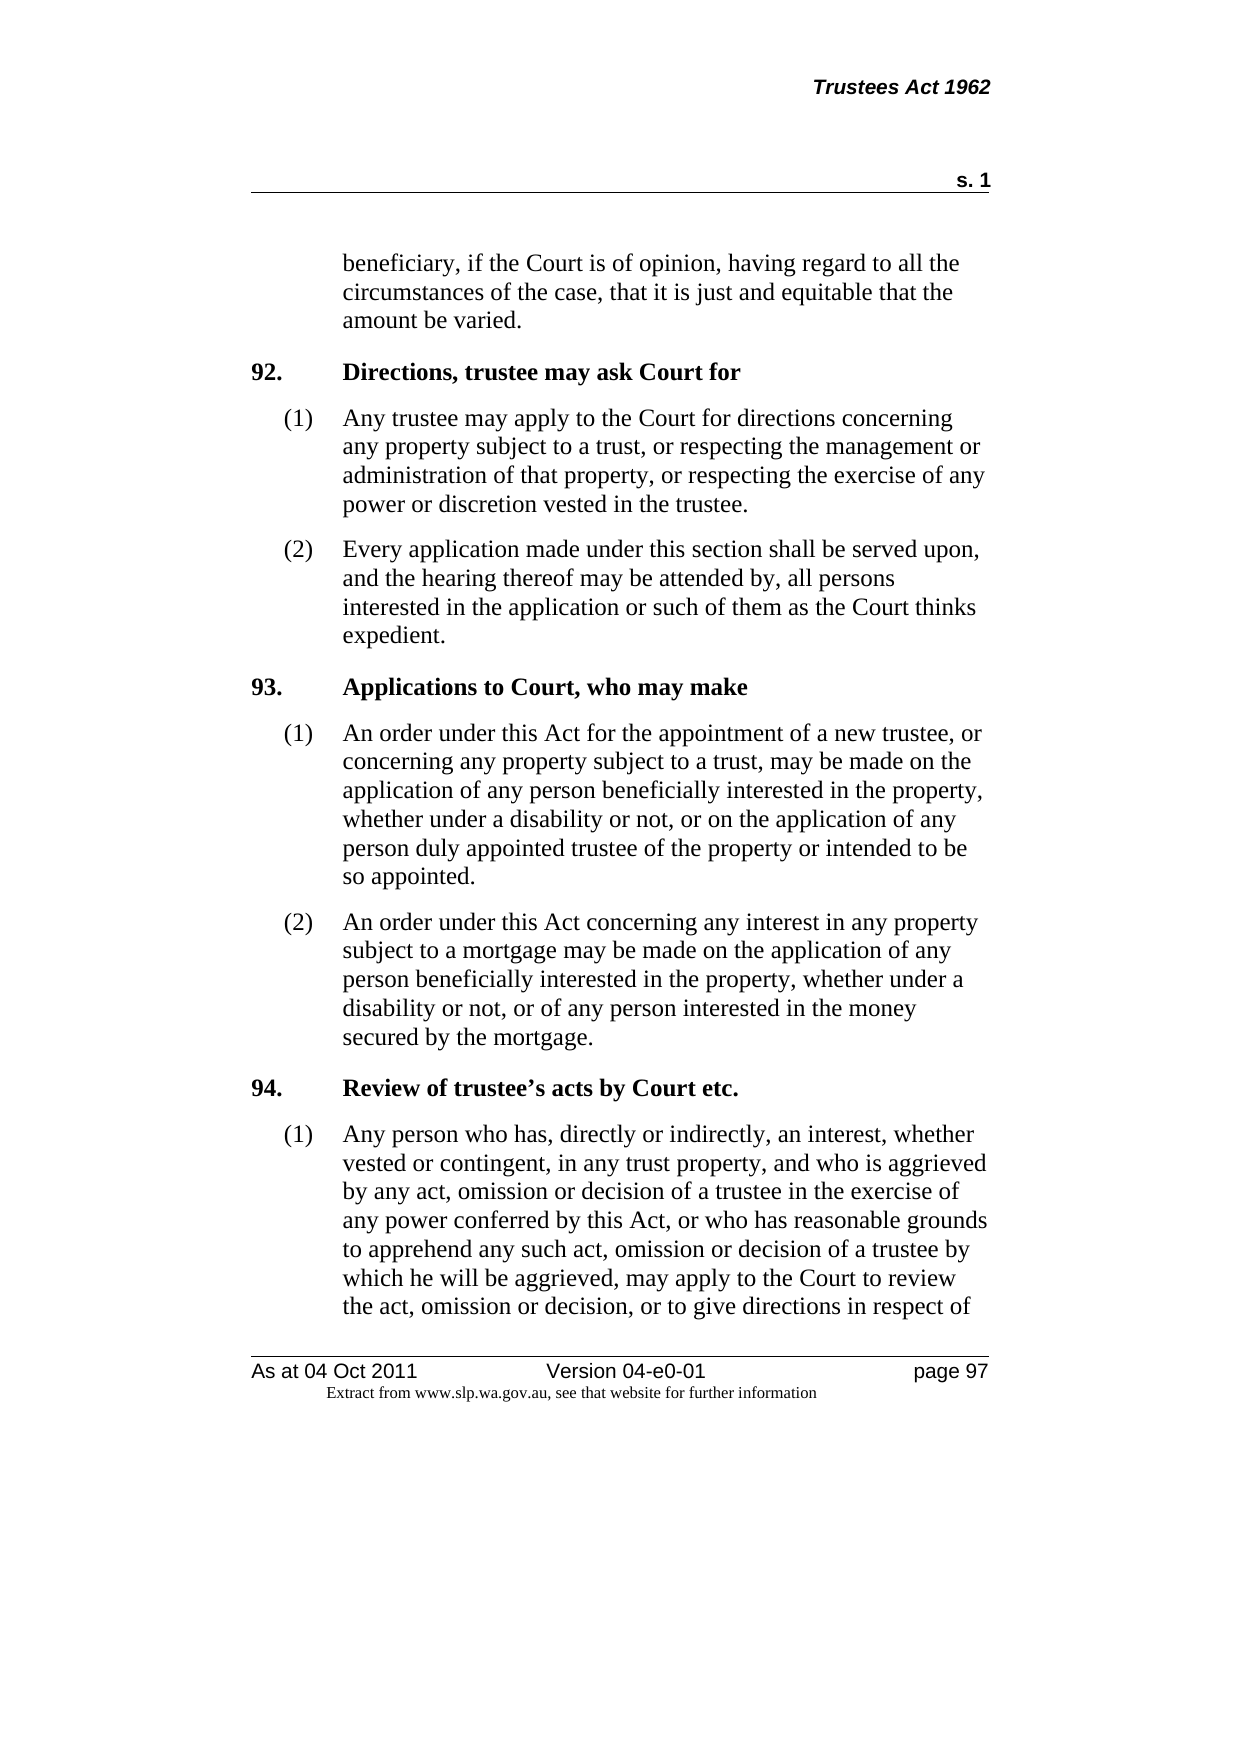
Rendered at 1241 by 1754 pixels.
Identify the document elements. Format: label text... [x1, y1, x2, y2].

subtitle 94. Review of trustee’s acts by Court etc. [251, 1073, 989, 1102]
subtitle 93. Applications to Court, who may make [251, 672, 989, 701]
text (2) An order under this Act concerning any interest in any property subject to a mortgage may be made on the application of any person beneficially interested in the property, whether under a disability or not, or of any person interested in the money secured by the mortgage. [251, 907, 989, 1051]
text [251, 1119, 989, 1320]
subtitle 92. Directions, trustee may ask Court for [251, 357, 989, 386]
text (2) Every application made under this section shall be served upon, and the hearing thereof may be attended by, all persons interested in the application or such of them as the Court thinks expedient. [251, 534, 989, 649]
text (1) Any trustee may apply to the Court for directions concerning any property subject to a trust, or respecting the management or administration of that property, or respecting the exercise of any power or discretion vested in the trustee. [251, 403, 989, 518]
text (1) An order under this Act for the appointment of a new trustee, or concerning any property subject to a trust, may be made on the application of any person beneficially interested in the property, whether under a disability or not, or on the application of any person duly appointed trustee of the property or intended to be so appointed. [251, 718, 989, 890]
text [251, 248, 989, 334]
